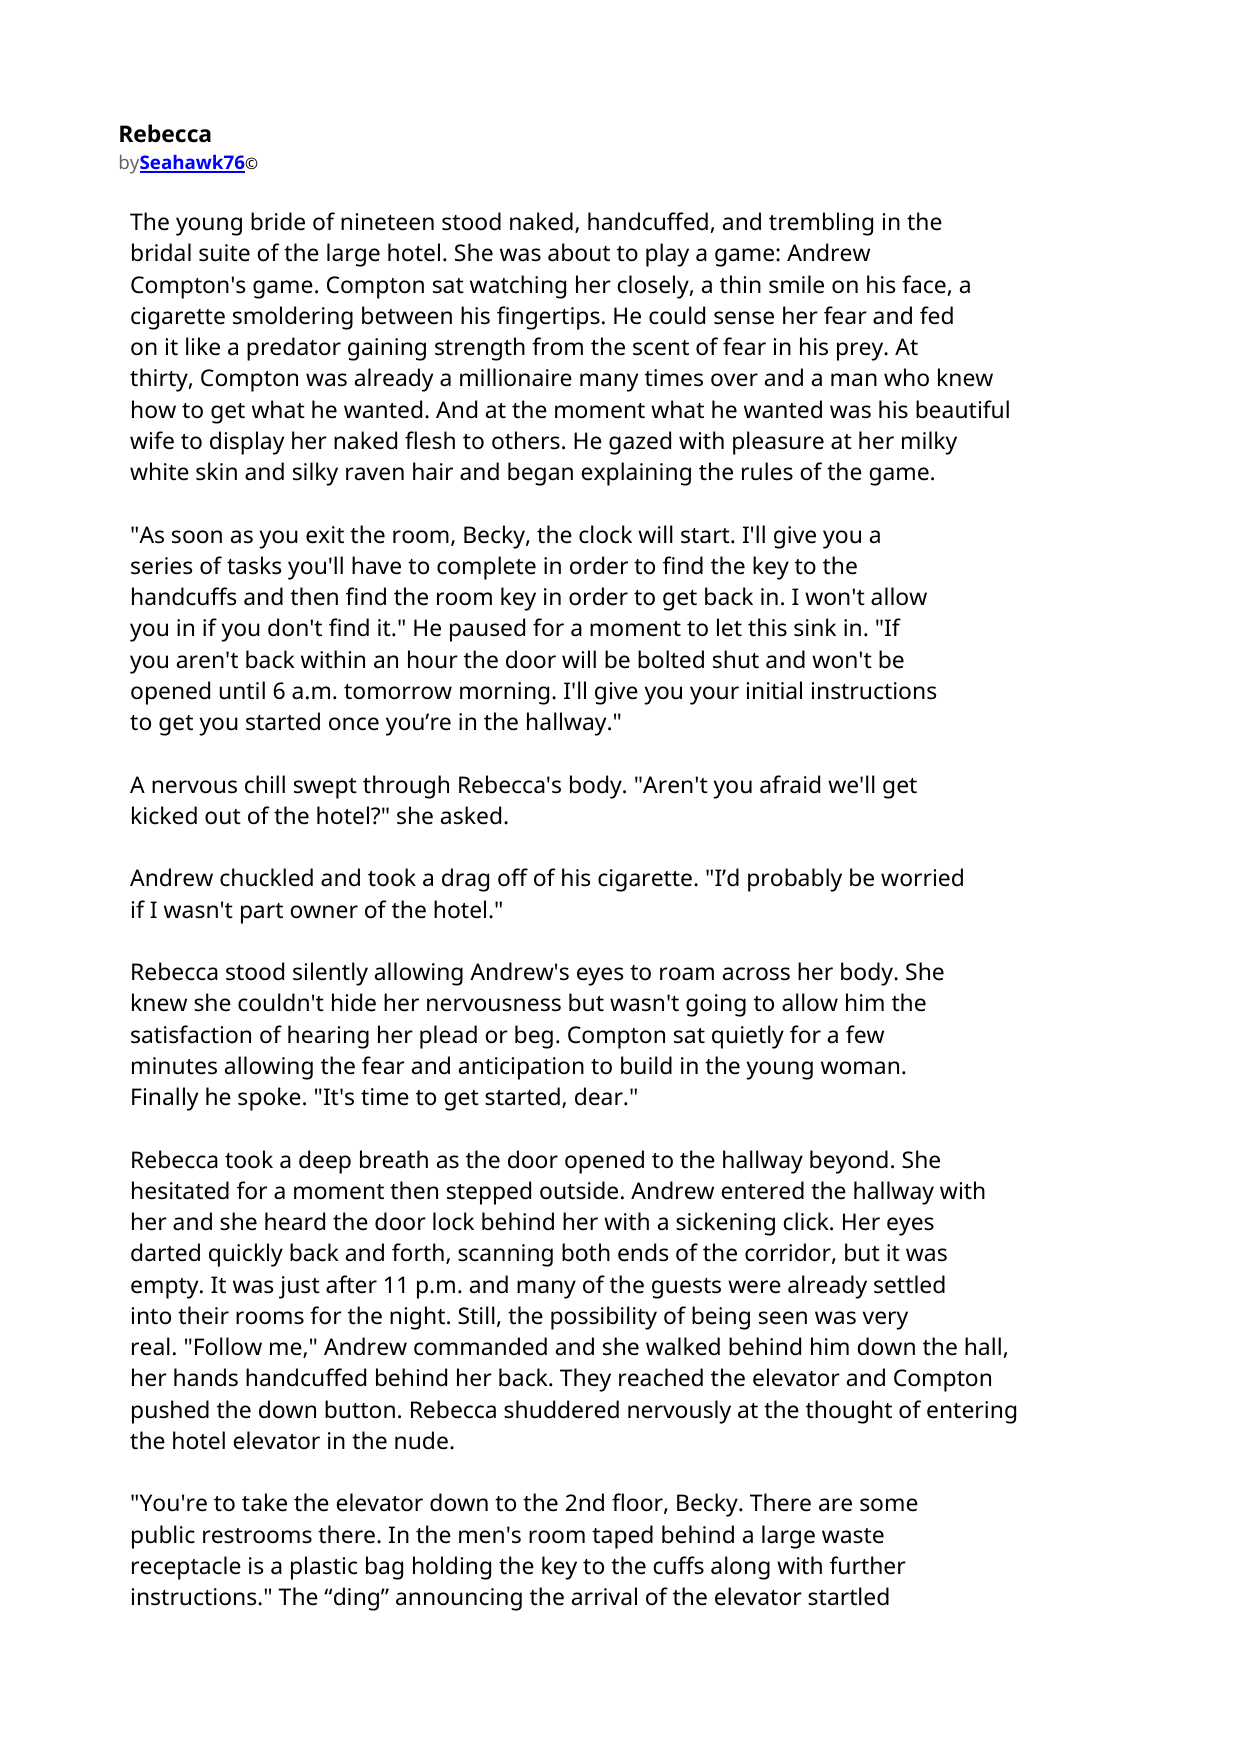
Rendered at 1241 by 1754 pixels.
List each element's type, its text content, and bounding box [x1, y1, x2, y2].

text "You're to take the elevator down to the 2nd floor, Becky. There are some [118, 1487, 1122, 1519]
text pushed the down button. Rebecca shuddered nervously at the thought of entering [118, 1394, 1122, 1425]
text on it like a predator gaining strength from the scent of fear in his prey. At [118, 331, 1122, 362]
text minutes allowing the fear and anticipation to build in the young woman. [118, 1050, 1122, 1081]
text receptacle is a plastic bag holding the key to the cuffs along with further [118, 1550, 1122, 1581]
text empty. It was just after 11 p.m. and many of the guests were already settled [118, 1269, 1122, 1300]
text "As soon as you exit the room, Becky, the clock will start. I'll give you a [118, 519, 1122, 550]
text Rebecca stood silently allowing Andrew's eyes to roam across her body. She [118, 956, 1122, 987]
text wife to display her naked flesh to others. He gazed with pleasure at her milky [118, 425, 1122, 456]
text Rebecca [118, 118, 1122, 149]
text her hands handcuffed behind her back. They reached the elevator and Compton [118, 1362, 1122, 1394]
text the hotel elevator in the nude. [118, 1425, 1122, 1456]
text if I wasn't part owner of the hotel." [118, 894, 1122, 925]
text series of tasks you'll have to complete in order to find the key to the [118, 550, 1122, 581]
text Andrew chuckled and took a drag off of his cigarette. "I’d probably be worried [118, 862, 1122, 894]
text hesitated for a moment then stepped outside. Andrew entered the hallway with [118, 1175, 1122, 1206]
text public restrooms there. In the men's room taped behind a large waste [118, 1519, 1122, 1550]
text thirty, Compton was already a millionaire many times over and a man who knew [118, 362, 1122, 394]
text Finally he spoke. "It's time to get started, dear." [118, 1081, 1122, 1112]
text darted quickly back and forth, scanning both ends of the corridor, but it was [118, 1237, 1122, 1269]
text instructions." The “ding” announcing the arrival of the elevator startled [118, 1581, 1122, 1612]
text her and she heard the door lock behind her with a sickening click. Her eyes [118, 1206, 1122, 1237]
text cigarette smoldering between his fingertips. He could sense her fear and fed [118, 300, 1122, 331]
text The young bride of nineteen stood naked, handcuffed, and trembling in the [118, 206, 1122, 237]
text handcuffs and then find the room key in order to get back in. I won't allow [118, 581, 1122, 612]
text you in if you don't find it." He paused for a moment to let this sink in. "If [118, 612, 1122, 644]
text Rebecca took a deep breath as the door opened to the hallway beyond. She [118, 1144, 1122, 1175]
text you aren't back within an hour the door will be bolted shut and won't be [118, 644, 1122, 675]
text Compton's game. Compton sat watching her closely, a thin smile on his face, a [118, 269, 1122, 300]
text opened until 6 a.m. tomorrow morning. I'll give you your initial instructions [118, 675, 1122, 706]
text knew she couldn't hide her nervousness but wasn't going to allow him the [118, 987, 1122, 1019]
text bridal suite of the large hotel. She was about to play a game: Andrew [118, 237, 1122, 269]
text satisfaction of hearing her plead or beg. Compton sat quietly for a few [118, 1019, 1122, 1050]
text A nervous chill swept through Rebecca's body. "Aren't you afraid we'll get [118, 769, 1122, 800]
text to get you started once you’re in the hallway." [118, 706, 1122, 737]
text how to get what he wanted. And at the moment what he wanted was his beautiful [118, 394, 1122, 425]
text white skin and silky raven hair and began explaining the rules of the game. [118, 456, 1122, 487]
text into their rooms for the night. Still, the possibility of being seen was very [118, 1300, 1122, 1331]
text real. "Follow me," Andrew commanded and she walked behind him down the hall, [118, 1331, 1122, 1362]
text bySeahawk76© [245, 149, 1122, 175]
text kicked out of the hotel?" she asked. [118, 800, 1122, 831]
